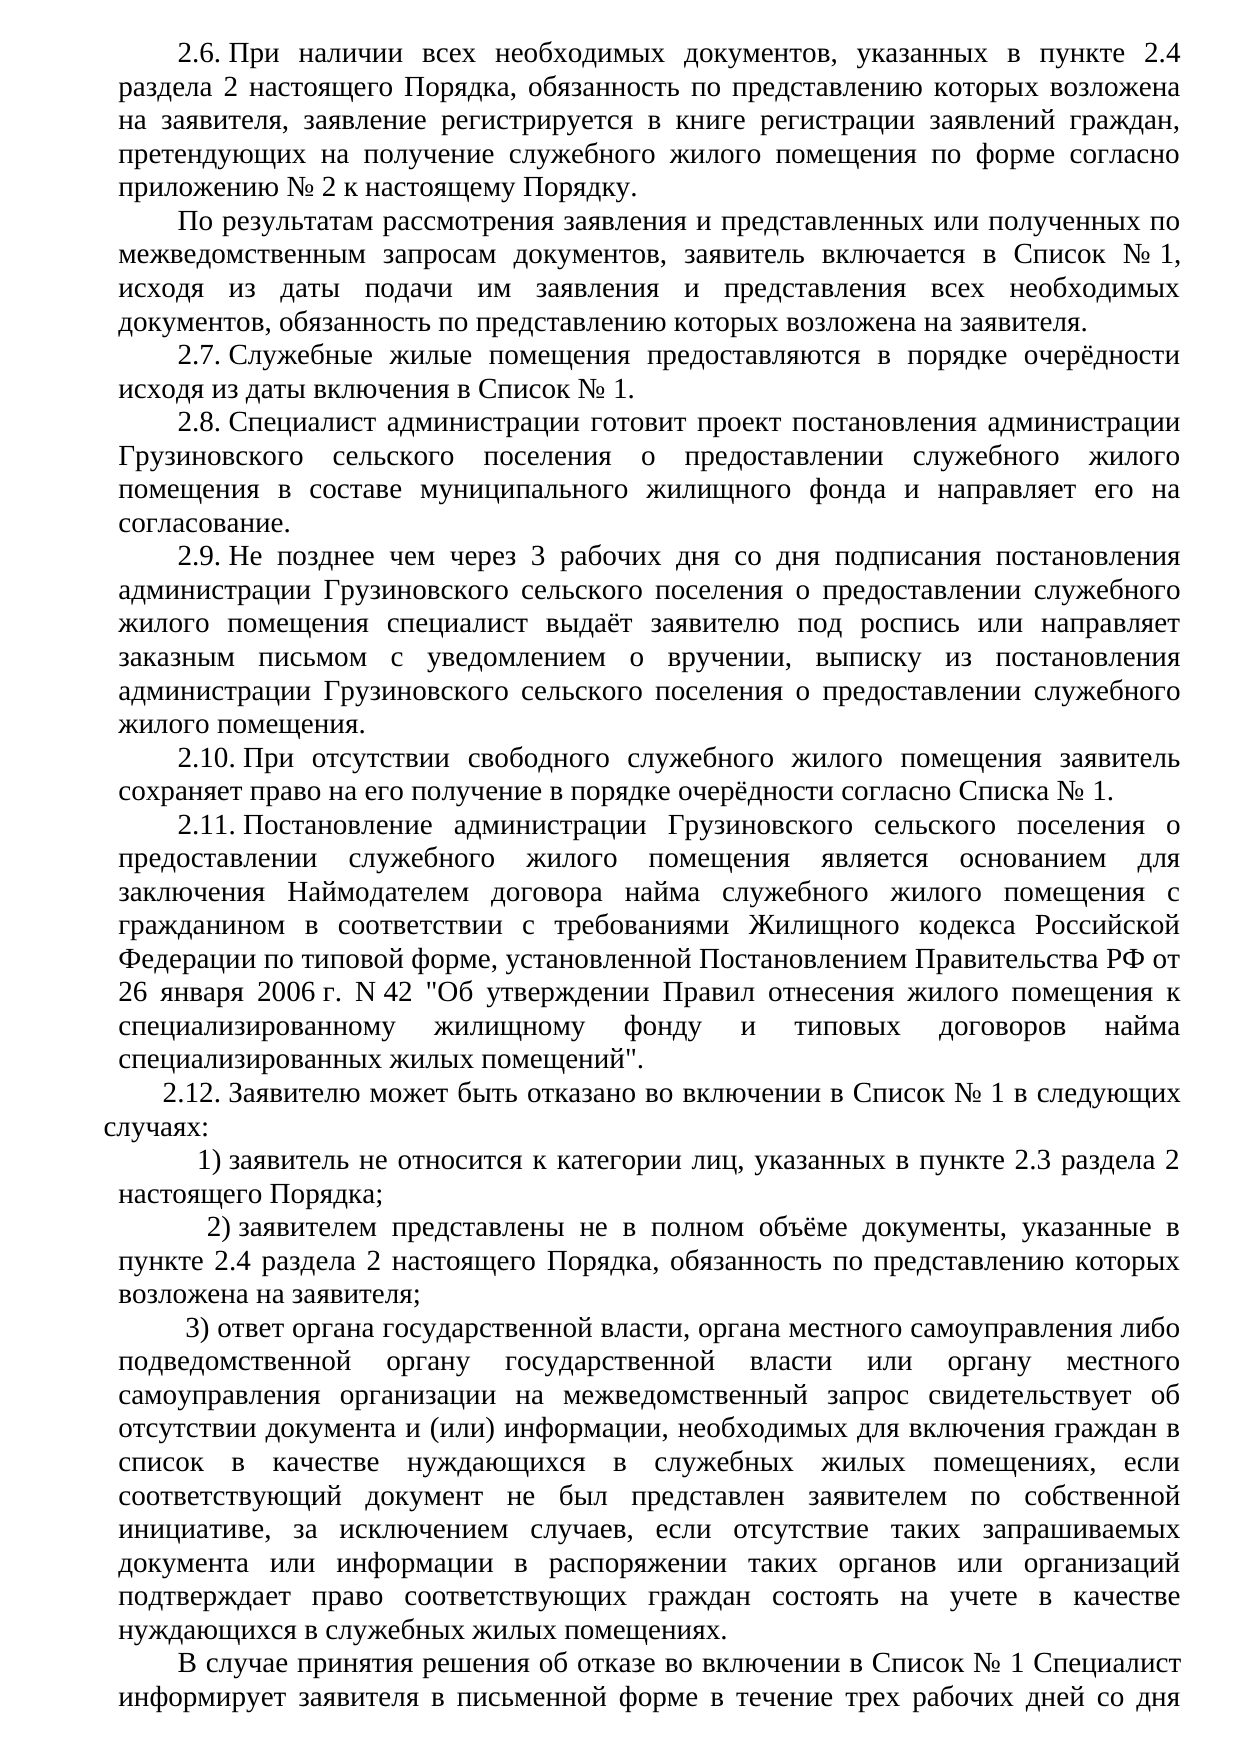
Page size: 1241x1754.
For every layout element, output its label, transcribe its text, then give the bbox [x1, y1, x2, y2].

text По результатам рассмотрения заявления и представленных или полученных по межведомственным запросам документов, заявитель включается в Список № 1, исходя из даты подачи им заявления и представления всех необходимых документов, обязанность по представлению которых возложена на заявителя. [118, 203, 1181, 337]
text 2.12. Заявителю может быть отказано во включении в Список № 1 в следующих случаях: [103, 1075, 1181, 1142]
text 2.7. Служебные жилые помещения предоставляются в порядке очерёдности исходя из даты включения в Список № 1. [118, 337, 1181, 404]
text 2.11. Постановление администрации Грузиновского сельского поселения о предоставлении служебного жилого помещения является основанием для заключения Наймодателем договора найма служебного жилого помещения с гражданином в соответствии с требованиями Жилищного кодекса Российской Федерации по типовой форме, установленной Постановлением Правительства РФ от 26 января 2006 г. N 42 "Об утверждении Правил отнесения жилого помещения к специализированному жилищному фонду и типовых договоров найма специализированных жилых помещений". [118, 807, 1181, 1075]
text 2) заявителем представлены не в полном объёме документы, указанные в пункте 2.4 раздела 2 настоящего Порядка, обязанность по представлению которых возложена на заявителя; [118, 1209, 1181, 1310]
text 2.10. При отсутствии свободного служебного жилого помещения заявитель сохраняет право на его получение в порядке очерёдности согласно Списка № 1. [118, 740, 1181, 807]
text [118, 1645, 1181, 1712]
text 1) заявитель не относится к категории лиц, указанных в пункте 2.3 раздела 2 настоящего Порядка; [118, 1142, 1181, 1209]
text 2.6. При наличии всех необходимых документов, указанных в пункте 2.4 раздела 2 настоящего Порядка, обязанность по представлению которых возложена на заявителя, заявление регистрируется в книге регистрации заявлений граждан, претендующих на получение служебного жилого помещения по форме согласно приложению № 2 к настоящему Порядку. [118, 35, 1181, 203]
text 2.8. Специалист администрации готовит проект постановления администрации Грузиновского сельского поселения о предоставлении служебного жилого помещения в составе муниципального жилищного фонда и направляет его на согласование. [118, 404, 1181, 538]
text 2.9. Не позднее чем через 3 рабочих дня со дня подписания постановления администрации Грузиновского сельского поселения о предоставлении служебного жилого помещения специалист выдаёт заявителю под роспись или направляет заказным письмом с уведомлением о вручении, выписку из постановления администрации Грузиновского сельского поселения о предоставлении служебного жилого помещения. [118, 538, 1181, 740]
text 3) ответ органа государственной власти, органа местного самоуправления либо подведомственной органу государственной власти или органу местного самоуправления организации на межведомственный запрос свидетельствует об отсутствии документа и (или) информации, необходимых для включения граждан в список в качестве нуждающихся в служебных жилых помещениях, если соответствующий документ не был представлен заявителем по собственной инициативе, за исключением случаев, если отсутствие таких запрашиваемых документа или информации в распоряжении таких органов или организаций подтверждает право соответствующих граждан состоять на учете в качестве нуждающихся в служебных жилых помещениях. [118, 1310, 1181, 1645]
